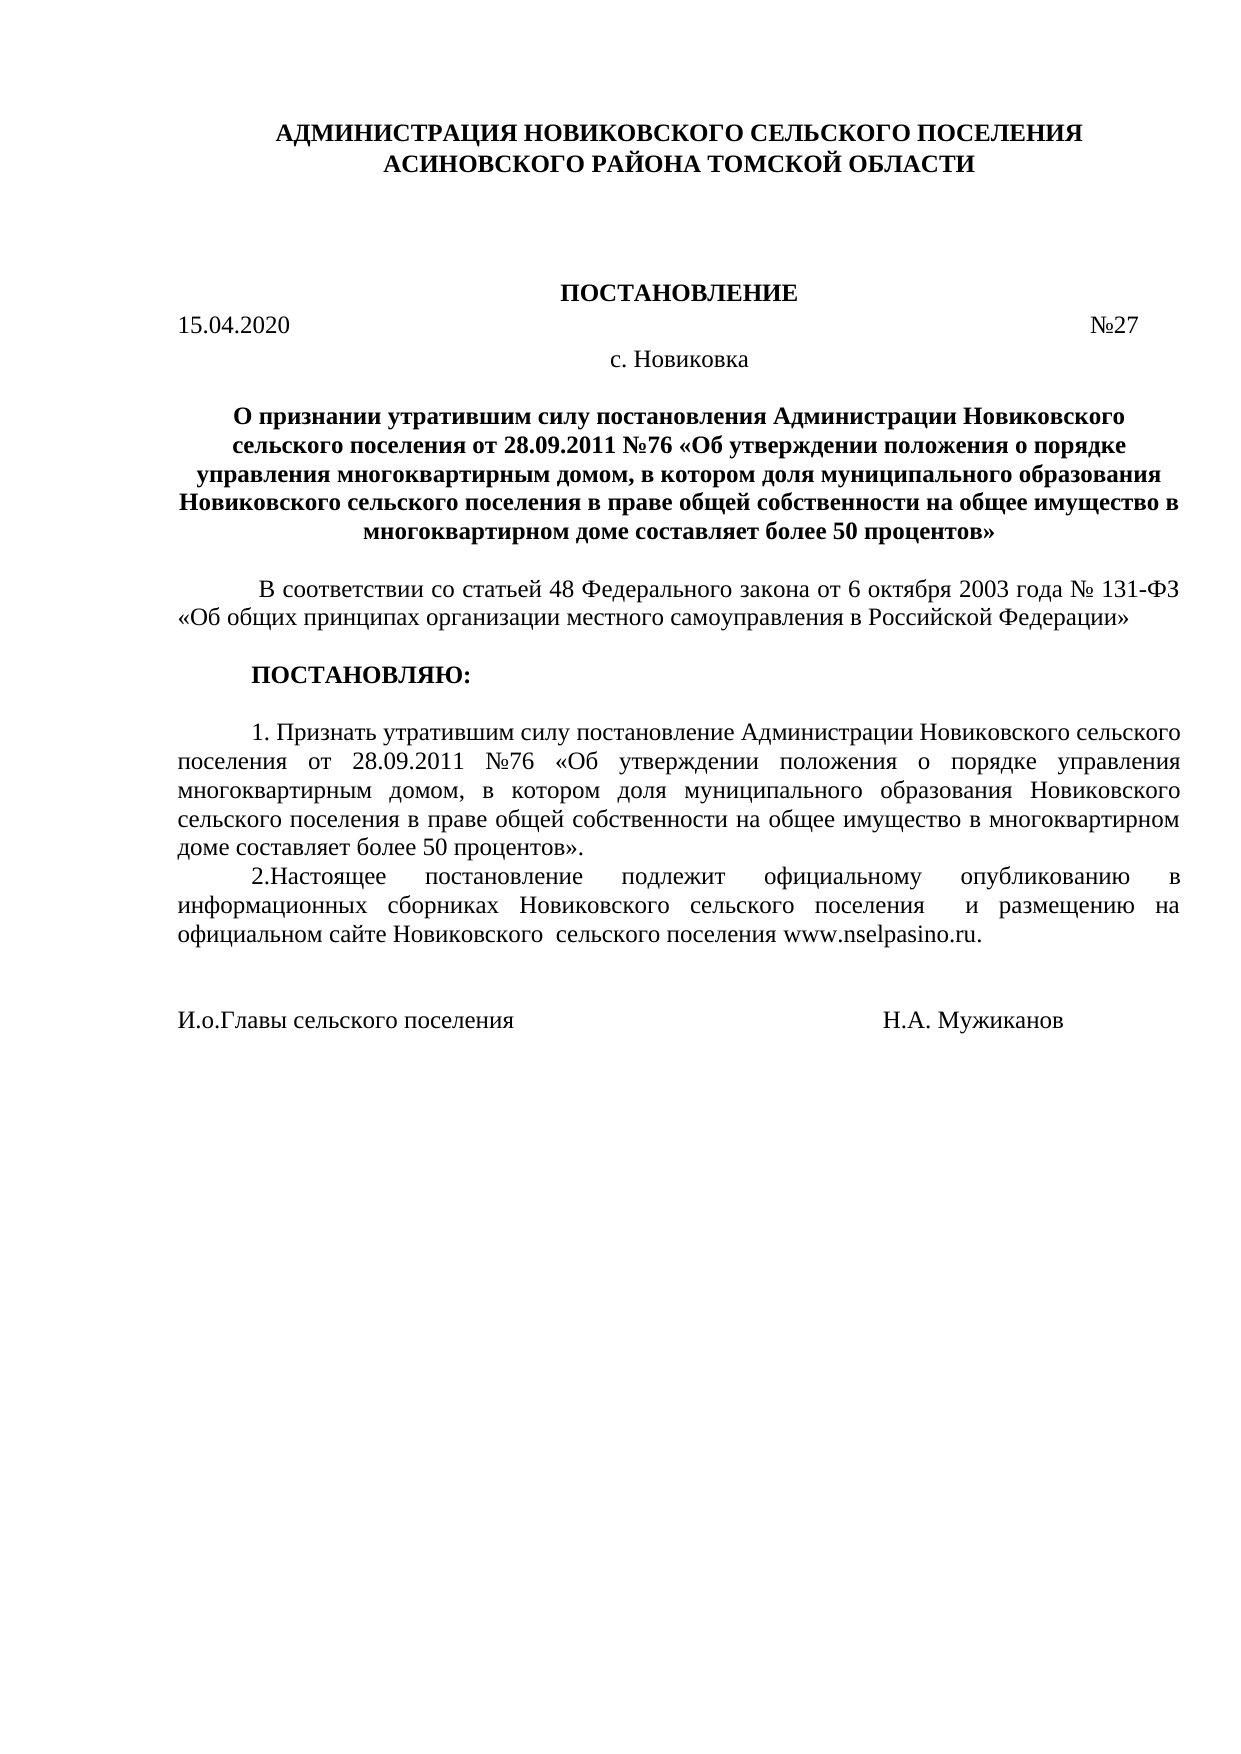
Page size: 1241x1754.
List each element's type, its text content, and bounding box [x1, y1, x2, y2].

text 1. Признать утратившим силу постановление Администрации Новиковского сельского поселения от 28.09.2011 №76 «Об утверждении положения о порядке управления многоквартирным домом, в котором доля муниципального образования Новиковского сельского поселения в праве общей собственности на общее имущество в многоквартирном доме составляет более 50 процентов». [177, 717, 1181, 861]
text В соответствии со статьей 48 Федерального закона от 6 октября 2003 года № 131-ФЗ «Об общих принципах организации местного самоуправления в Российской Федерации» [177, 574, 1181, 631]
text 15.04.2020 №27 [177, 311, 1181, 339]
text О признании утратившим силу постановления Администрации Новиковского сельского поселения от 28.09.2011 №76 «Об утверждении положения о порядке управления многоквартирным домом, в котором доля муниципального образования Новиковского сельского поселения в праве общей собственности на общее имущество в многоквартирном доме составляет более 50 процентов» [177, 401, 1181, 545]
text 2.Настоящее постановление подлежит официальному опубликованию в информационных сборниках Новиковского сельского поселения и размещению на официальном сайте Новиковского сельского поселения www.nselpasino.ru. [177, 861, 1181, 947]
text АДМИНИСТРАЦИЯ НОВИКОВСКОГО СЕЛЬСКОГО ПОСЕЛЕНИЯ АСИНОВСКОГО РАЙОНА ТОМСКОЙ ОБЛАСТИ [177, 118, 1181, 178]
text ПОСТАНОВЛЯЮ: [177, 660, 1181, 689]
text И.о.Главы сельского поселения Н.А. Мужиканов [177, 1005, 1181, 1034]
text с. Новиковка [177, 344, 1181, 372]
text ПОСТАНОВЛЕНИЕ [177, 278, 1181, 306]
